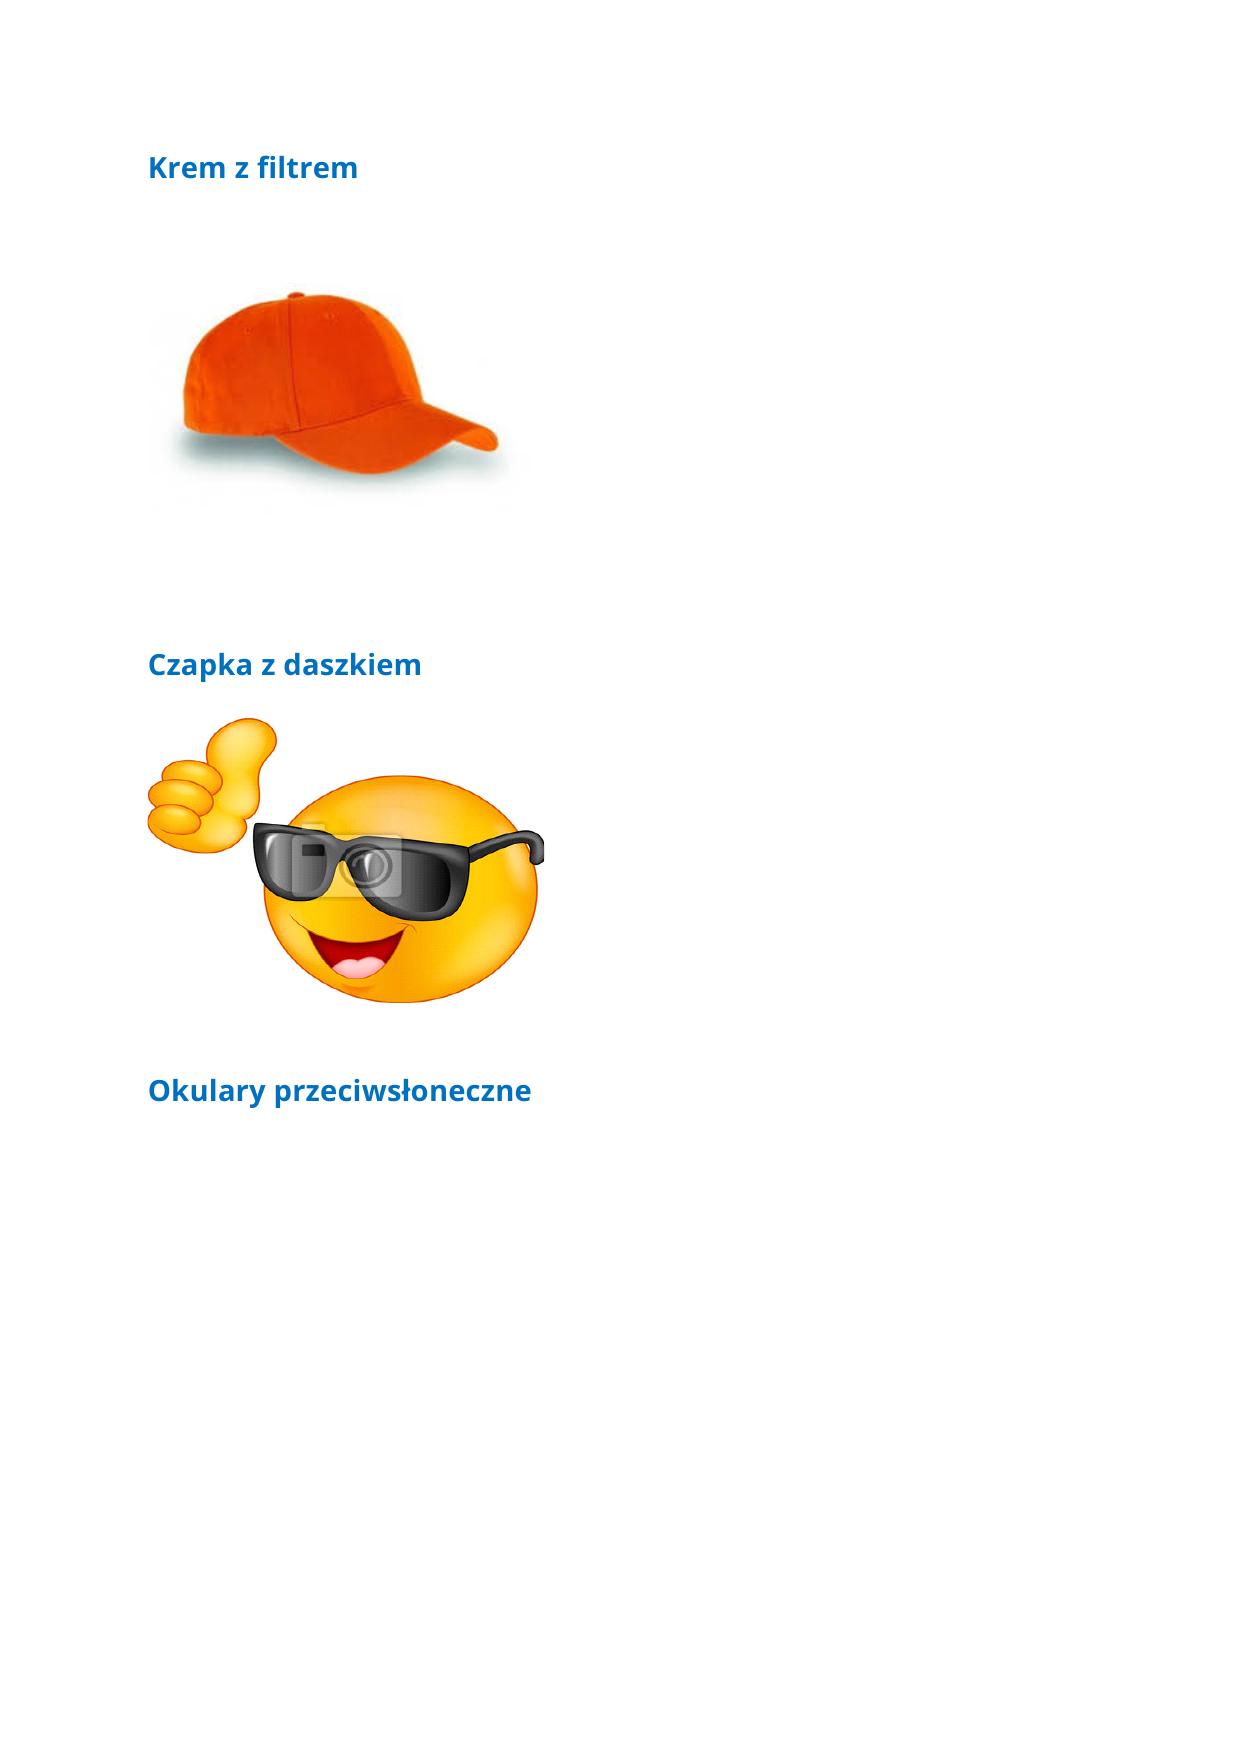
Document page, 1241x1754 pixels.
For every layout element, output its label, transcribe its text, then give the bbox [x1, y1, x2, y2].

text Okulary przeciwsłoneczne [148, 1071, 1093, 1110]
picture [147, 283, 532, 515]
text Czapka z daszkiem [148, 644, 1093, 684]
picture [147, 718, 545, 1003]
text Krem z filtrem [148, 148, 1093, 187]
